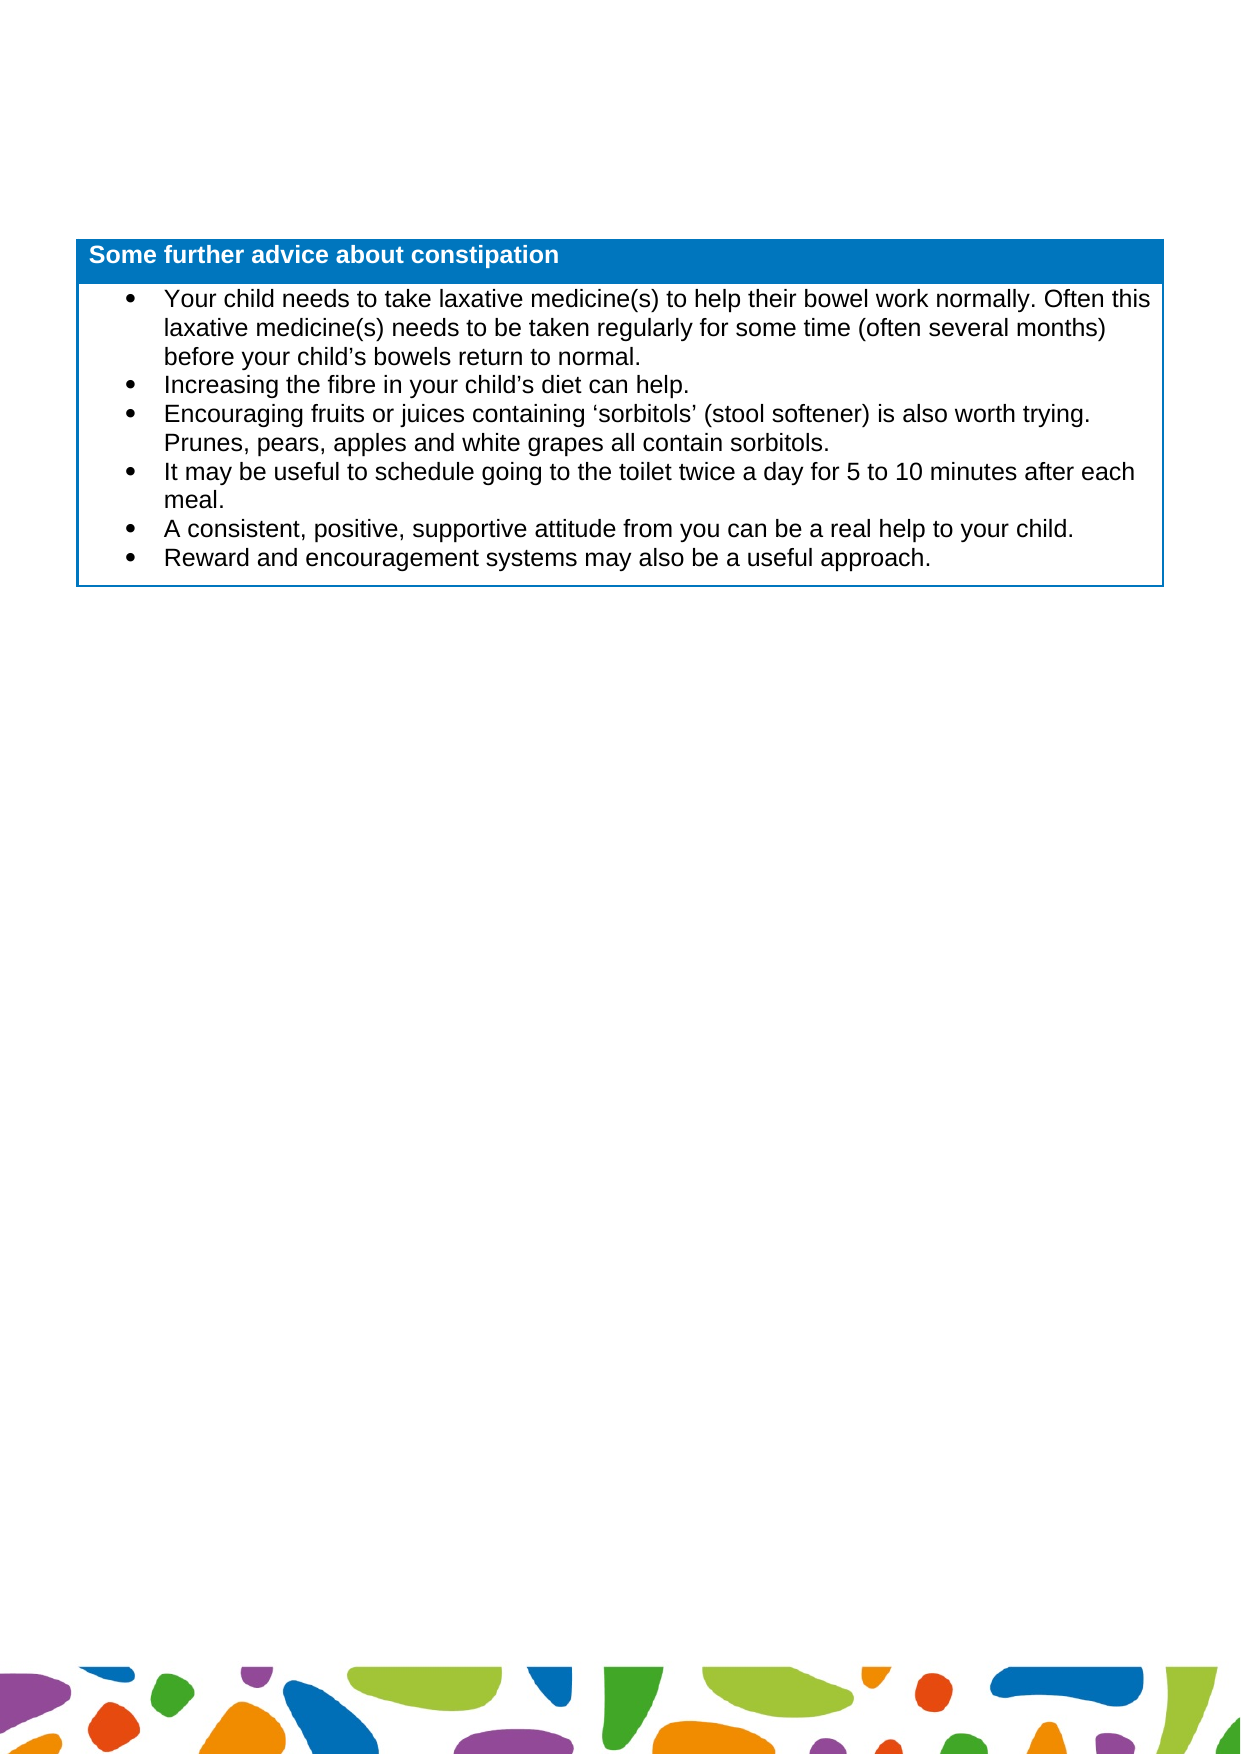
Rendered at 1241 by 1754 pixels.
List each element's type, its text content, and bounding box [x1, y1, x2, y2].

table_header Some further advice about constipation [79, 241, 1162, 282]
table_cell Your child needs to take laxative medicine(s) to help their bowel work normally. Often this laxative medicine(s) needs to be taken regularly for some time (often several months) before your child’s bowels return to normal. Increasing the fibre in your child’s diet can help. Encouraging fruits or juices containing ‘sorbitols’ (stool softener) is also worth trying. Prunes, pears, apples and white grapes all contain sorbitols. It may be useful to schedule going to the toilet twice a day for 5 to 10 minutes after each meal. A consistent, positive, supportive attitude from you can be a real help to your child. Reward and encouragement systems may also be a useful approach. [79, 284, 1162, 584]
picture [0, 0, 1241, 1754]
